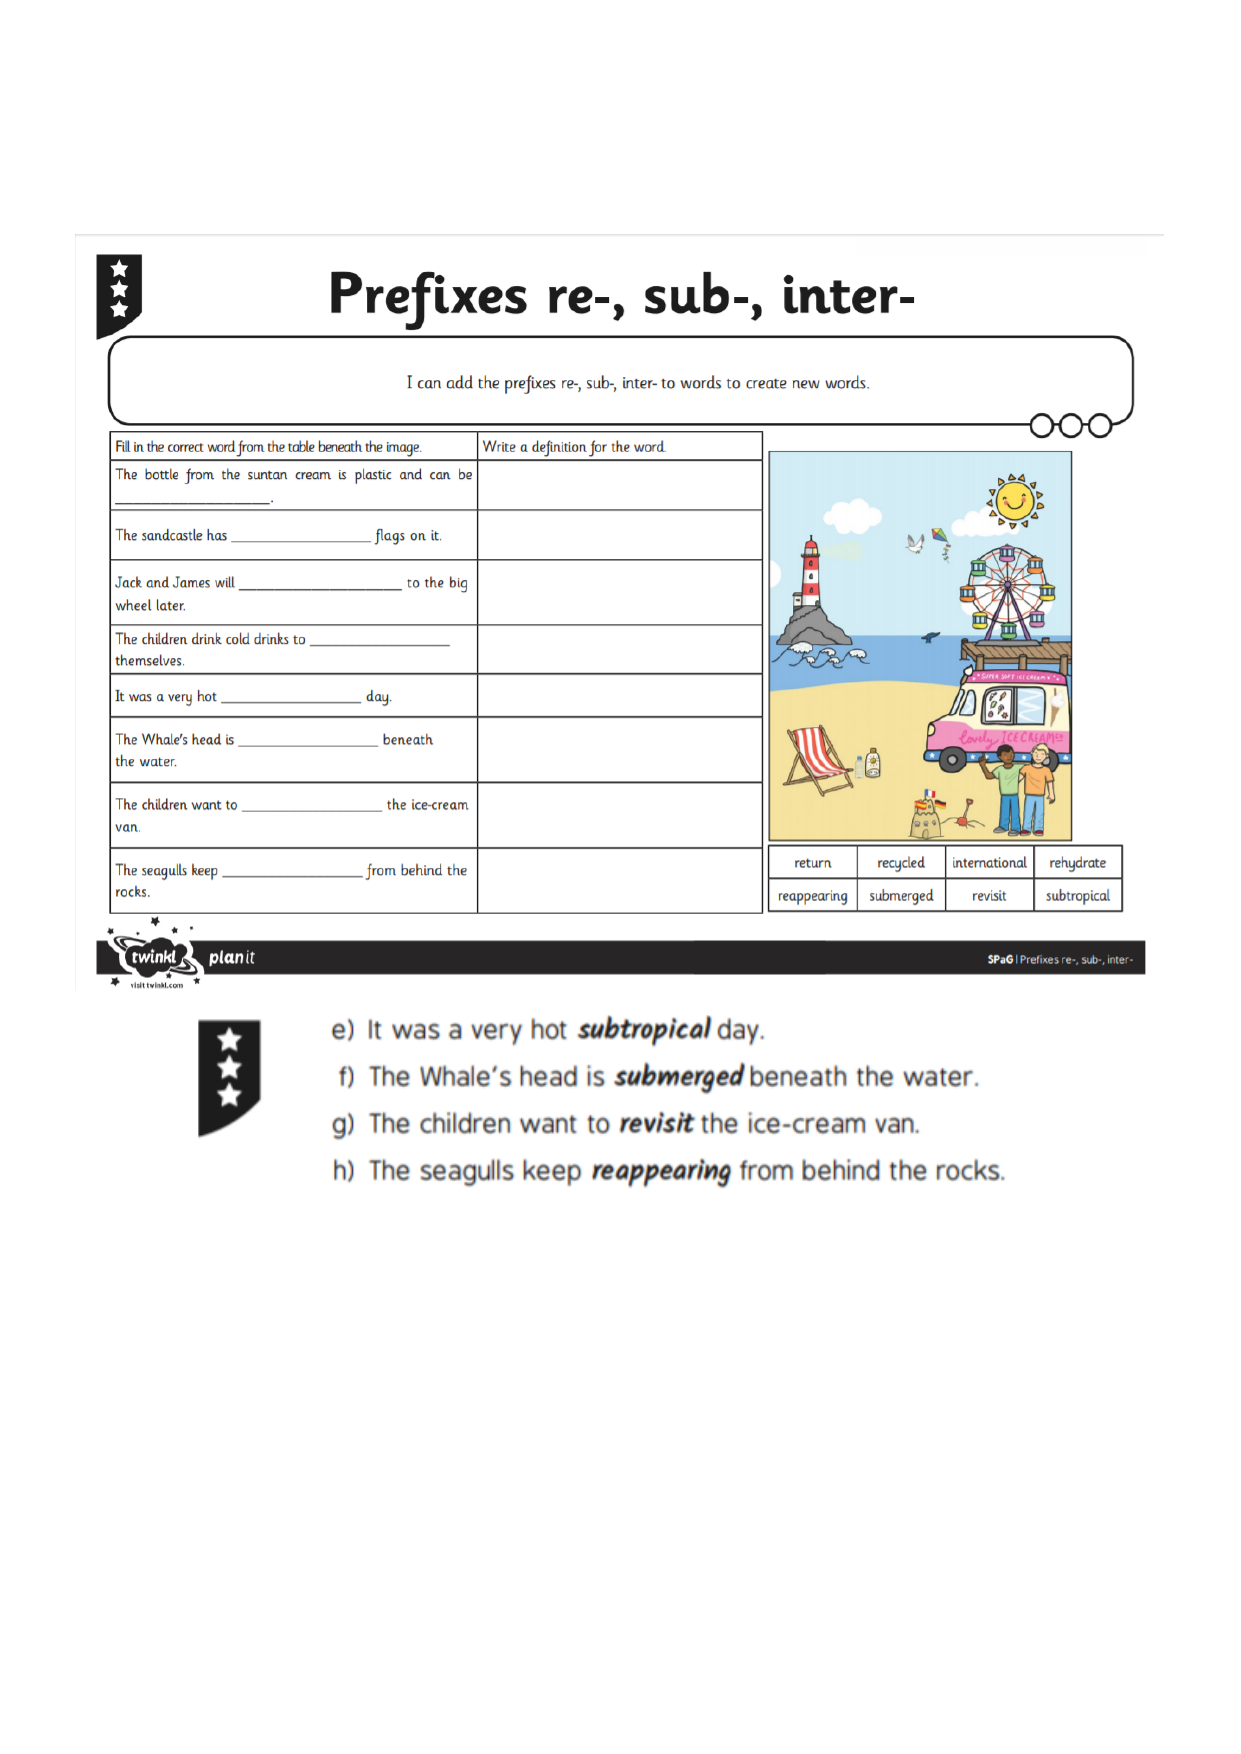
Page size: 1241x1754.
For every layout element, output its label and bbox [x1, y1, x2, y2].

picture [75, 234, 1164, 991]
picture [197, 1015, 1014, 1206]
